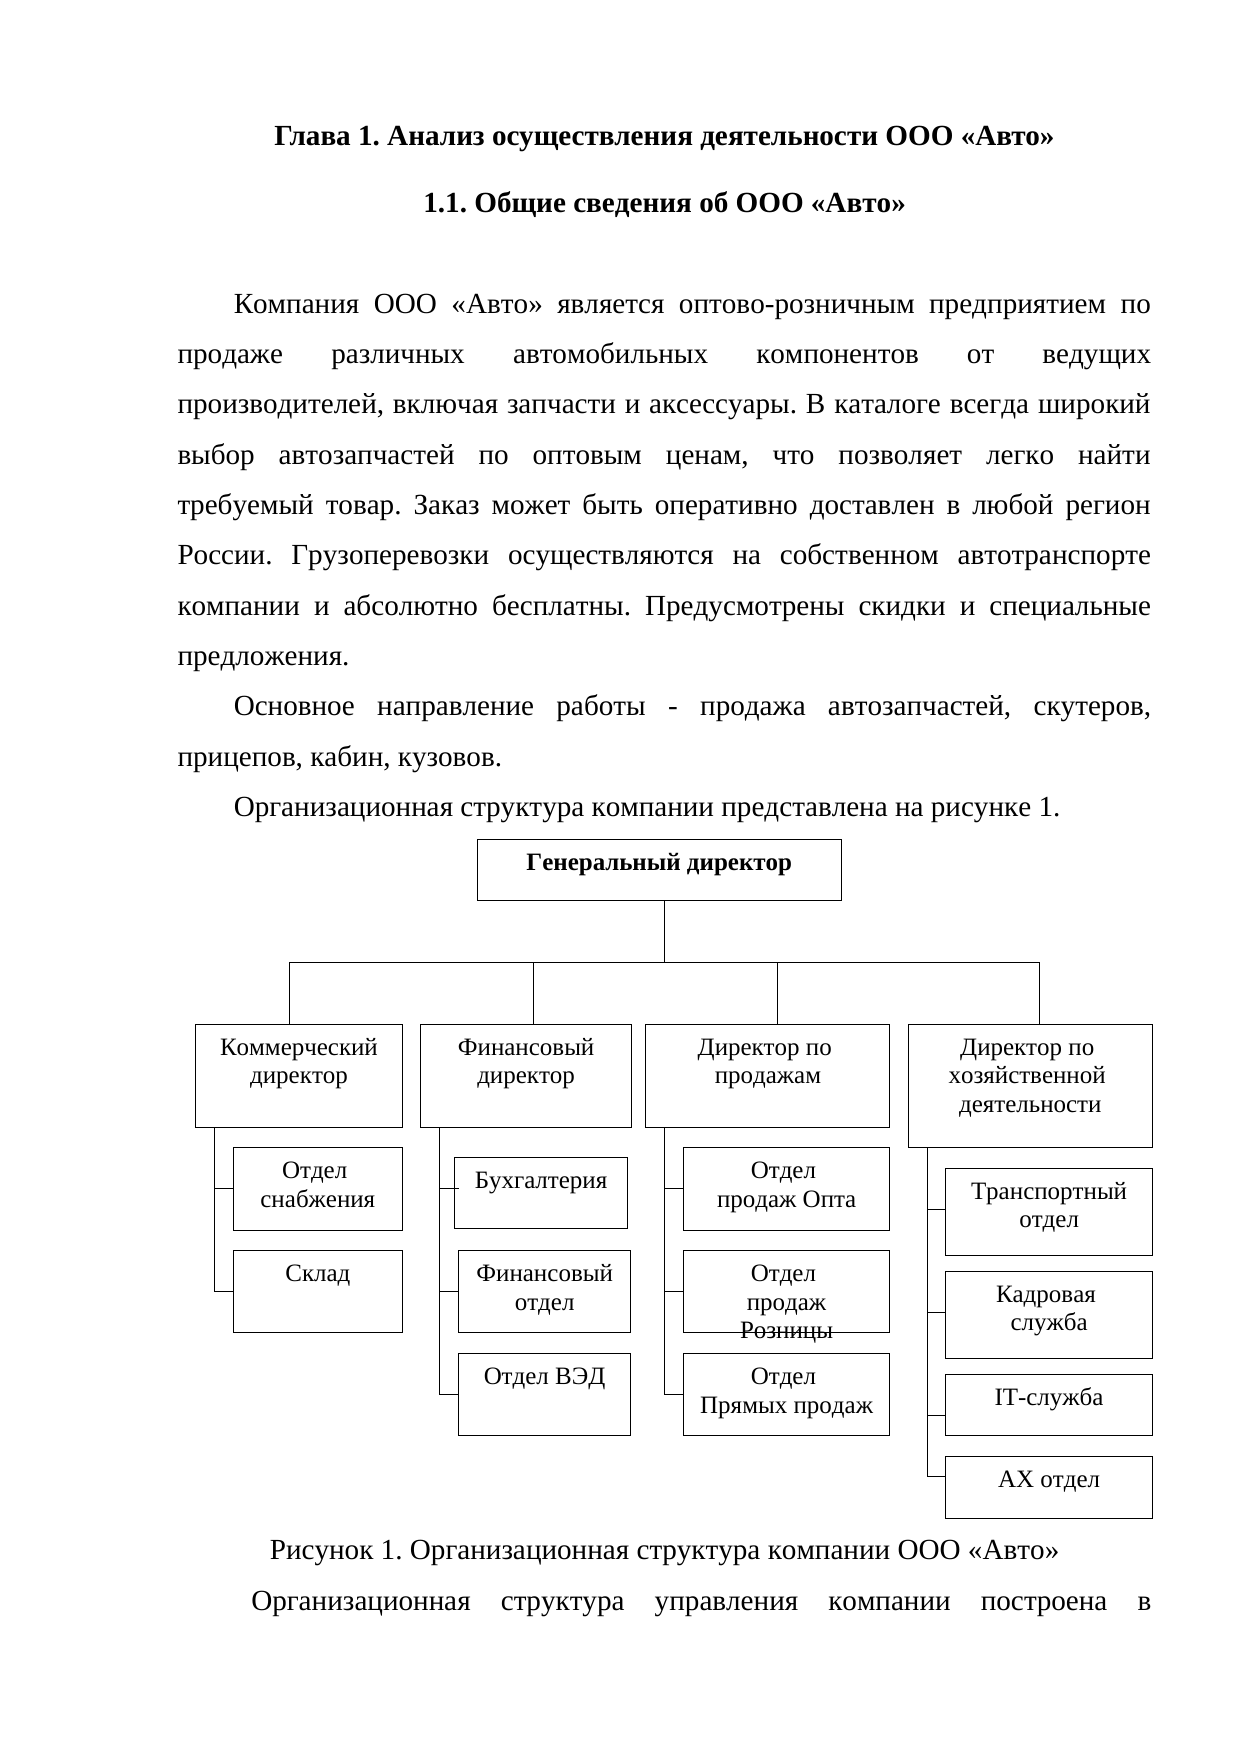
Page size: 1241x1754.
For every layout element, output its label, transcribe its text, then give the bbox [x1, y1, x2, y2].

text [177, 1583, 1152, 1616]
subtitle Глава 1. Анализ осуществления деятельности ООО «Авто» [177, 118, 1152, 152]
text Основное направление работы - продажа автозапчастей, скутеров, прицепов, кабин, кузовов. [177, 688, 1152, 772]
text Рисунок 1. Организационная структура компании ООО «Авто» [177, 1532, 1152, 1566]
text Организационная структура компании представлена на рисунке 1. [177, 789, 1152, 822]
text Компания ООО «Авто» является оптово-розничным предприятием по продаже различных автомобильных компонентов от ведущих производителей, включая запчасти и аксессуары. В каталоге всегда широкий выбор автозапчастей по оптовым ценам, что позволяет легко найти требуемый товар. Заказ может быть оперативно доставлен в любой регион России. Грузоперевозки осуществляются на собственном автотранспорте компании и абсолютно бесплатны. Предусмотрены скидки и специальные предложения. [177, 286, 1152, 672]
subtitle 1.1. Общие сведения об ООО «Авто» [177, 185, 1152, 219]
